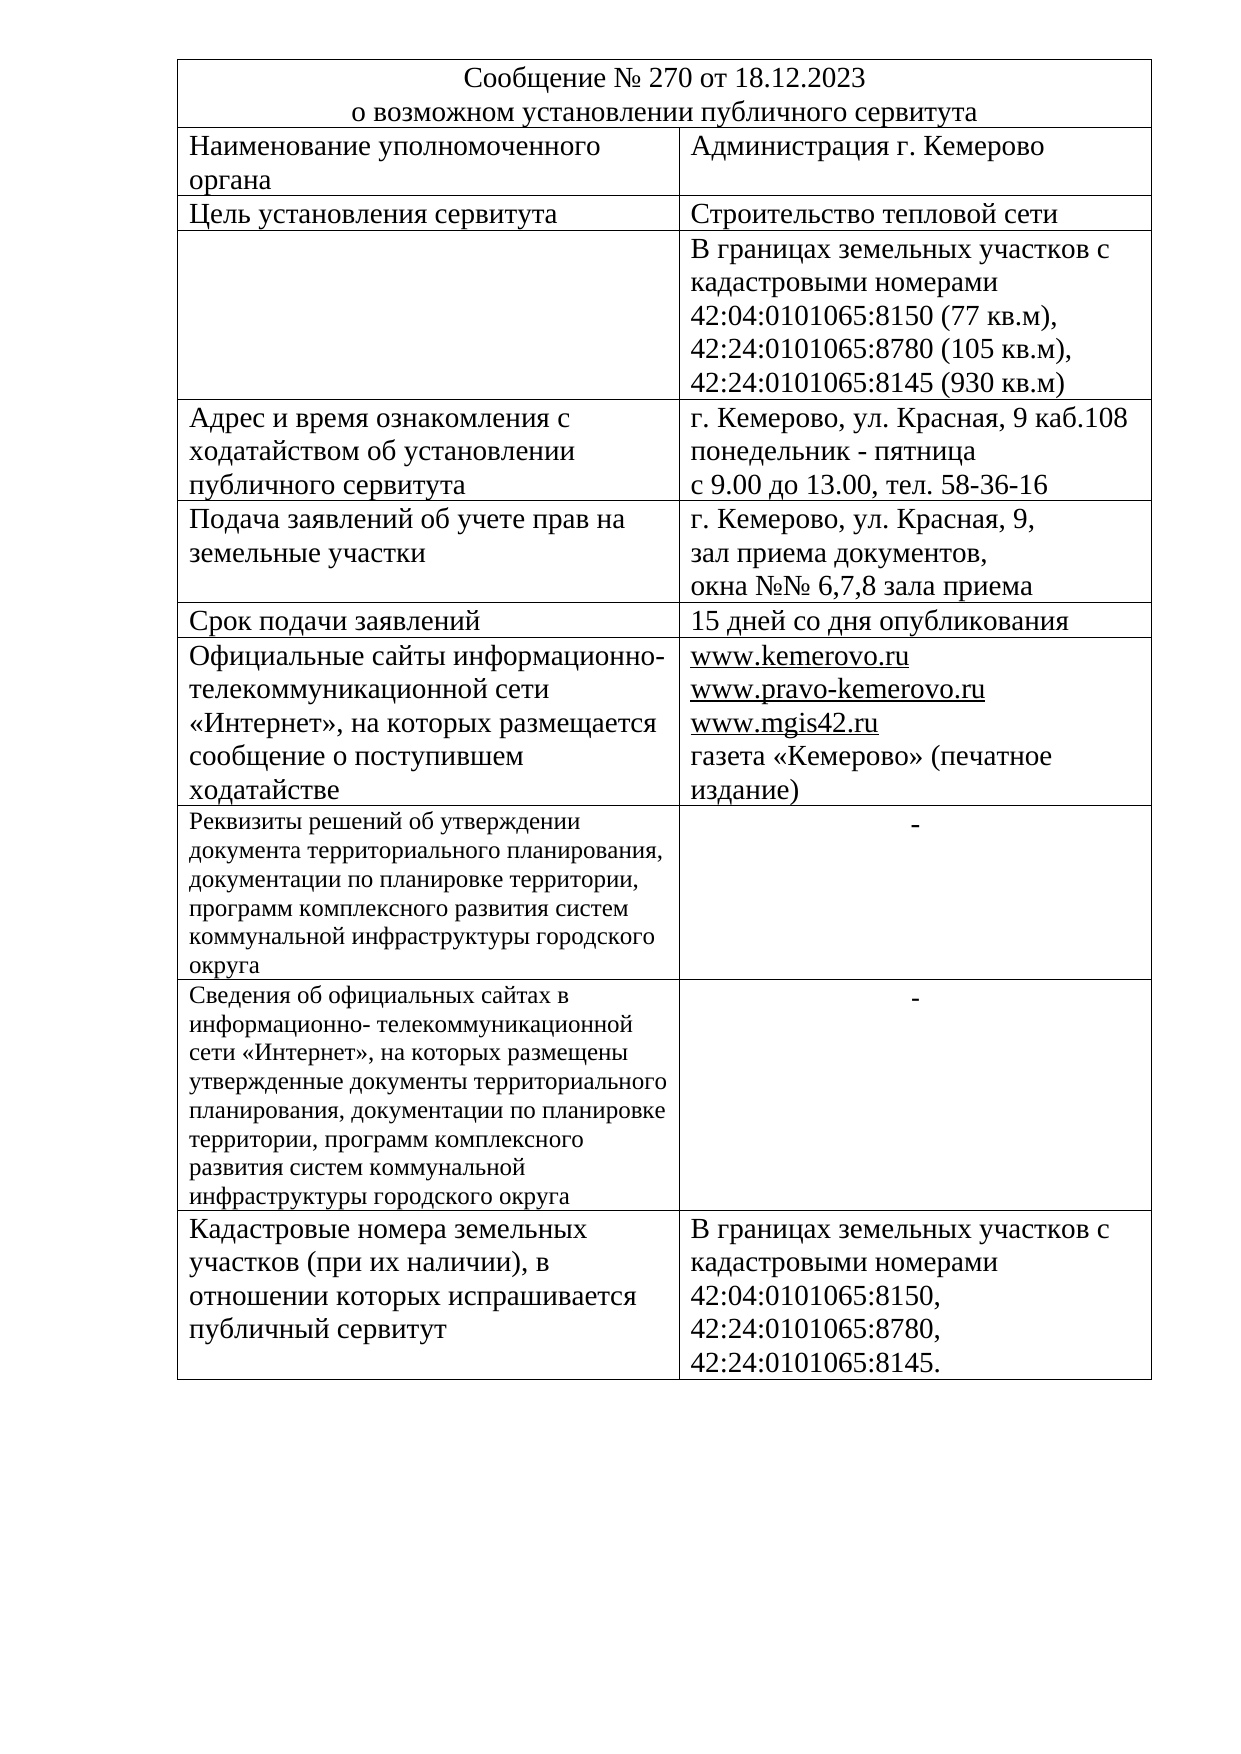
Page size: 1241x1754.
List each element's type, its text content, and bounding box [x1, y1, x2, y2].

table_cell Цель установления сервитута [178, 196, 679, 230]
table_cell www.kemerovo.ru www.pravo-kemerovo.ru www.mgis42.ru газета «Кемерово» (печатное издание) [680, 638, 1151, 805]
table_cell Официальные сайты информационно- телекоммуникационной сети «Интернет», на которых размещается сообщение о поступившем ходатайстве [178, 638, 679, 805]
table_cell [178, 231, 679, 399]
table_cell 15 дней со дня опубликования [680, 603, 1151, 637]
table_header Сообщение № 270 от 18.12.2023 о возможном установлении публичного сервитута [178, 60, 1151, 127]
table_cell Подача заявлений об учете прав на земельные участки [178, 501, 679, 602]
table_cell Строительство тепловой сети [680, 196, 1151, 230]
table_cell Наименование уполномоченного органа [178, 128, 679, 195]
table_cell - [680, 980, 1151, 1210]
table_cell Адрес и время ознакомления с ходатайством об установлении публичного сервитута [178, 400, 679, 500]
table_cell В границах земельных участков с кадастровыми номерами 42:04:0101065:8150 (77 кв.м), 42:24:0101065:8780 (105 кв.м), 42:24:0101065:8145 (930 кв.м) [680, 231, 1151, 399]
table_cell В границах земельных участков с кадастровыми номерами 42:04:0101065:8150, 42:24:0101065:8780, 42:24:0101065:8145. [680, 1211, 1151, 1379]
table_cell Реквизиты решений об утверждении документа территориального планирования, документации по планировке территории, программ комплексного развития систем коммунальной инфраструктуры городского округа [178, 806, 679, 979]
table_cell г. Кемерово, ул. Красная, 9 каб.108 понедельник - пятница с 9.00 до 13.00, тел. 58-36-16 [680, 400, 1151, 500]
table_cell г. Кемерово, ул. Красная, 9, зал приема документов, окна №№ 6,7,8 зала приема [680, 501, 1151, 602]
table_cell - [680, 806, 1151, 979]
table_cell Кадастровые номера земельных участков (при их наличии), в отношении которых испрашивается публичный сервитут [178, 1211, 679, 1379]
table_cell Администрация г. Кемерово [680, 128, 1151, 195]
table_cell Срок подачи заявлений [178, 603, 679, 637]
table_cell Сведения об официальных сайтах в информационно- телекоммуникационной сети «Интернет», на которых размещены утвержденные документы территориального планирования, документации по планировке территории, программ комплексного развития систем коммунальной инфраструктуры городского округа [178, 980, 679, 1210]
